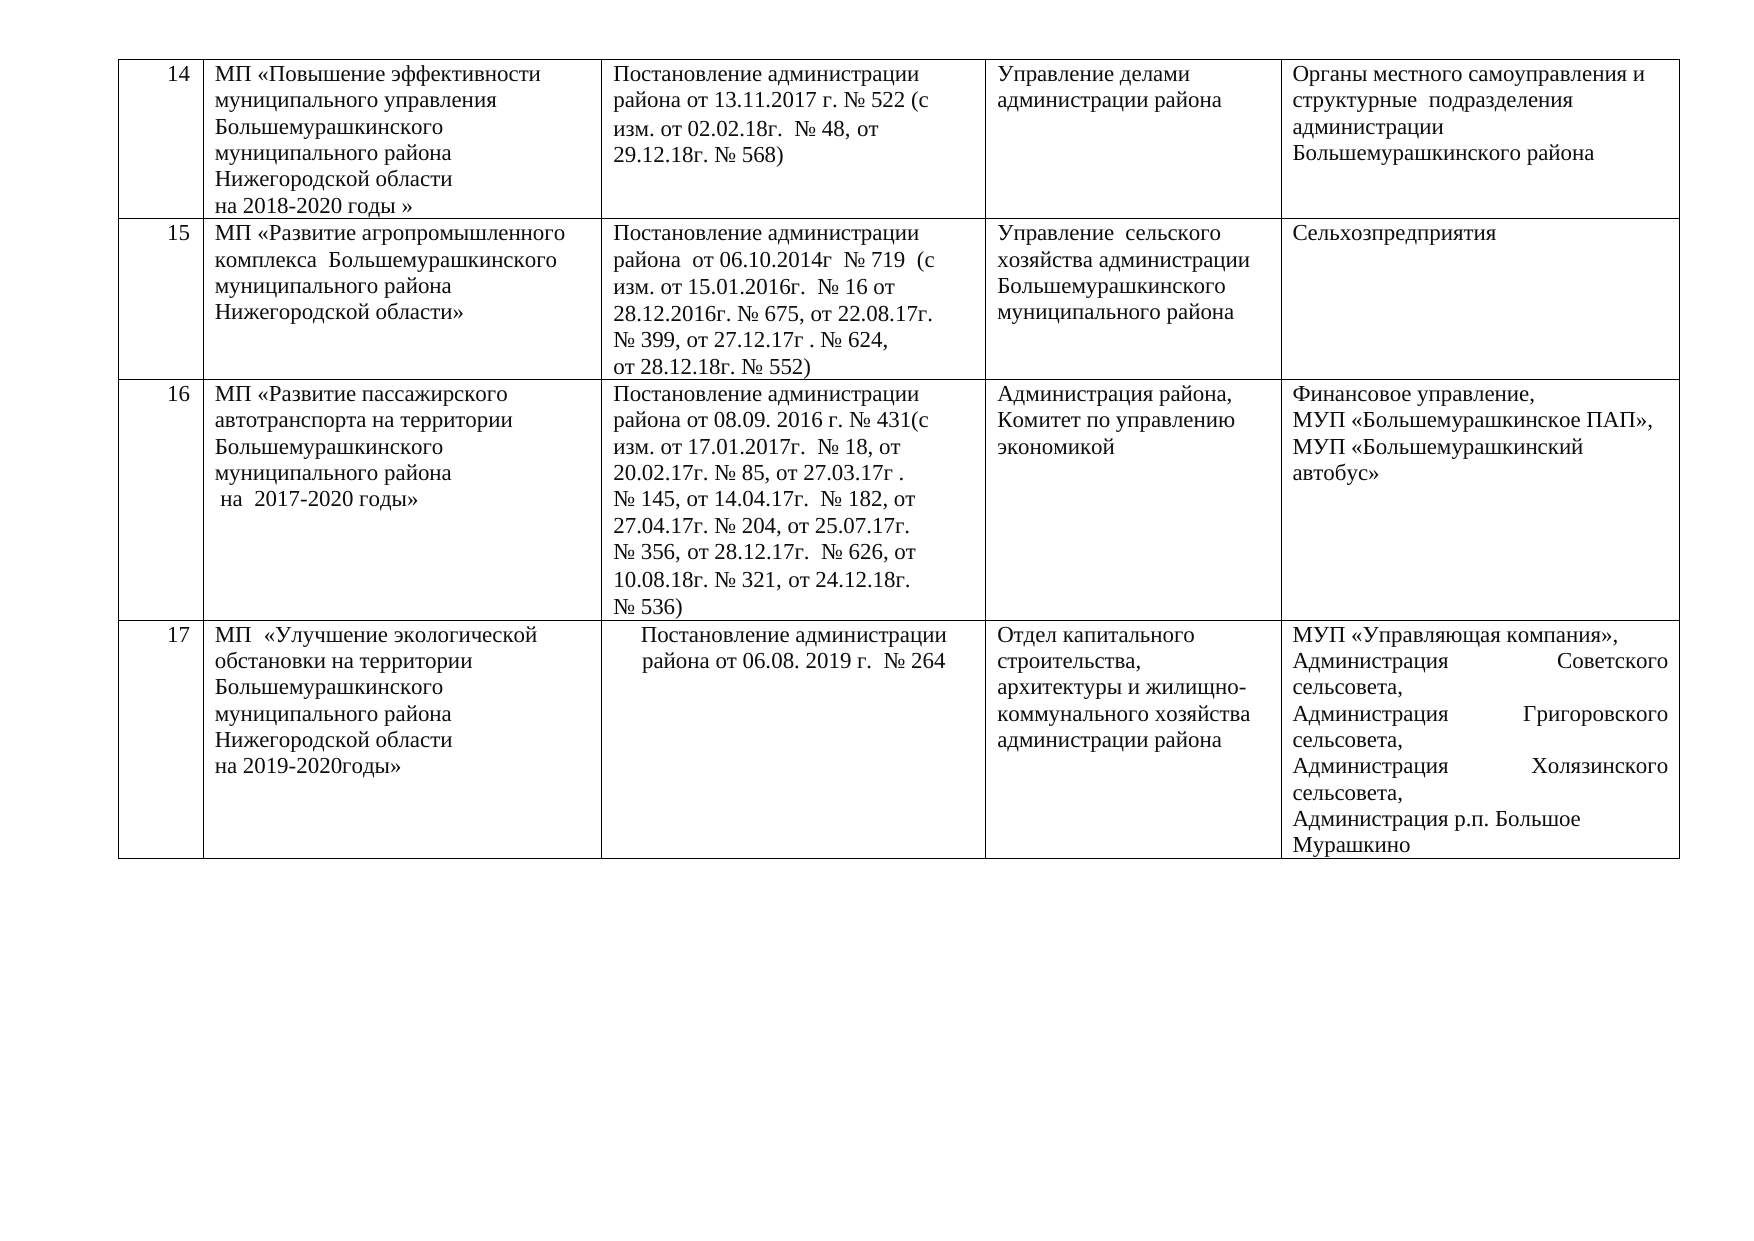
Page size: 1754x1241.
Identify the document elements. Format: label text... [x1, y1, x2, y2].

table_cell Постановление администрации района от 13.11.2017 г. № 522 (с изм. от 02.02.18г. № 48, от 29.12.18г. № 568) [602, 60, 985, 218]
table_cell Сельхозпредприятия [1282, 219, 1679, 379]
table_cell 14 [119, 60, 203, 218]
table_cell Финансовое управление, МУП «Большемурашкинское ПАП», МУП «Большемурашкинский автобус» [1282, 380, 1679, 620]
table_cell Постановление администрации района от 06.08. 2019 г. № 264 [602, 621, 985, 858]
table_cell 15 [119, 219, 203, 379]
table_cell Управление сельского хозяйства администрации Большемурашкинского муниципального района [986, 219, 1281, 379]
table_cell МП «Повышение эффективности муниципального управления Большемурашкинского муниципального района Нижегородской области на 2018-2020 годы » [204, 60, 601, 218]
table_cell МП «Развитие агропромышленного комплекса Большемурашкинского муниципального района Нижегородской области» [204, 219, 601, 379]
table_cell Администрация района, Комитет по управлению экономикой [986, 380, 1281, 620]
table_cell Управление делами администрации района [986, 60, 1281, 218]
table_cell 17 [119, 621, 203, 858]
table_cell Отдел капитального строительства, архитектуры и жилищно-коммунального хозяйства администрации района [986, 621, 1281, 858]
table_cell Постановление администрации района от 08.09. 2016 г. № 431(с изм. от 17.01.2017г. № 18, от 20.02.17г. № 85, от 27.03.17г . № 145, от 14.04.17г. № 182, от 27.04.17г. № 204, от 25.07.17г. № 356, от 28.12.17г. № 626, от 10.08.18г. № 321, от 24.12.18г. № 536) [602, 380, 985, 620]
table_cell 16 [119, 380, 203, 620]
table_cell МП «Развитие пассажирского автотранспорта на территории Большемурашкинского муниципального района на 2017-2020 годы» [204, 380, 601, 620]
table_cell Постановление администрации района от 06.10.2014г № 719 (с изм. от 15.01.2016г. № 16 от 28.12.2016г. № 675, от 22.08.17г. № 399, от 27.12.17г . № 624, от 28.12.18г. № 552) [602, 219, 985, 379]
table_cell МУП «Управляющая компания», Администрация Советского сельсовета, Администрация Григоровского сельсовета, Администрация Холязинского сельсовета, Администрация р.п. Большое Мурашкино [1282, 621, 1679, 858]
table_cell Органы местного самоуправления и структурные подразделения администрации Большемурашкинского района [1282, 60, 1679, 218]
table_cell МП «Улучшение экологической обстановки на территории Большемурашкинского муниципального района Нижегородской области на 2019-2020годы» [204, 621, 601, 858]
